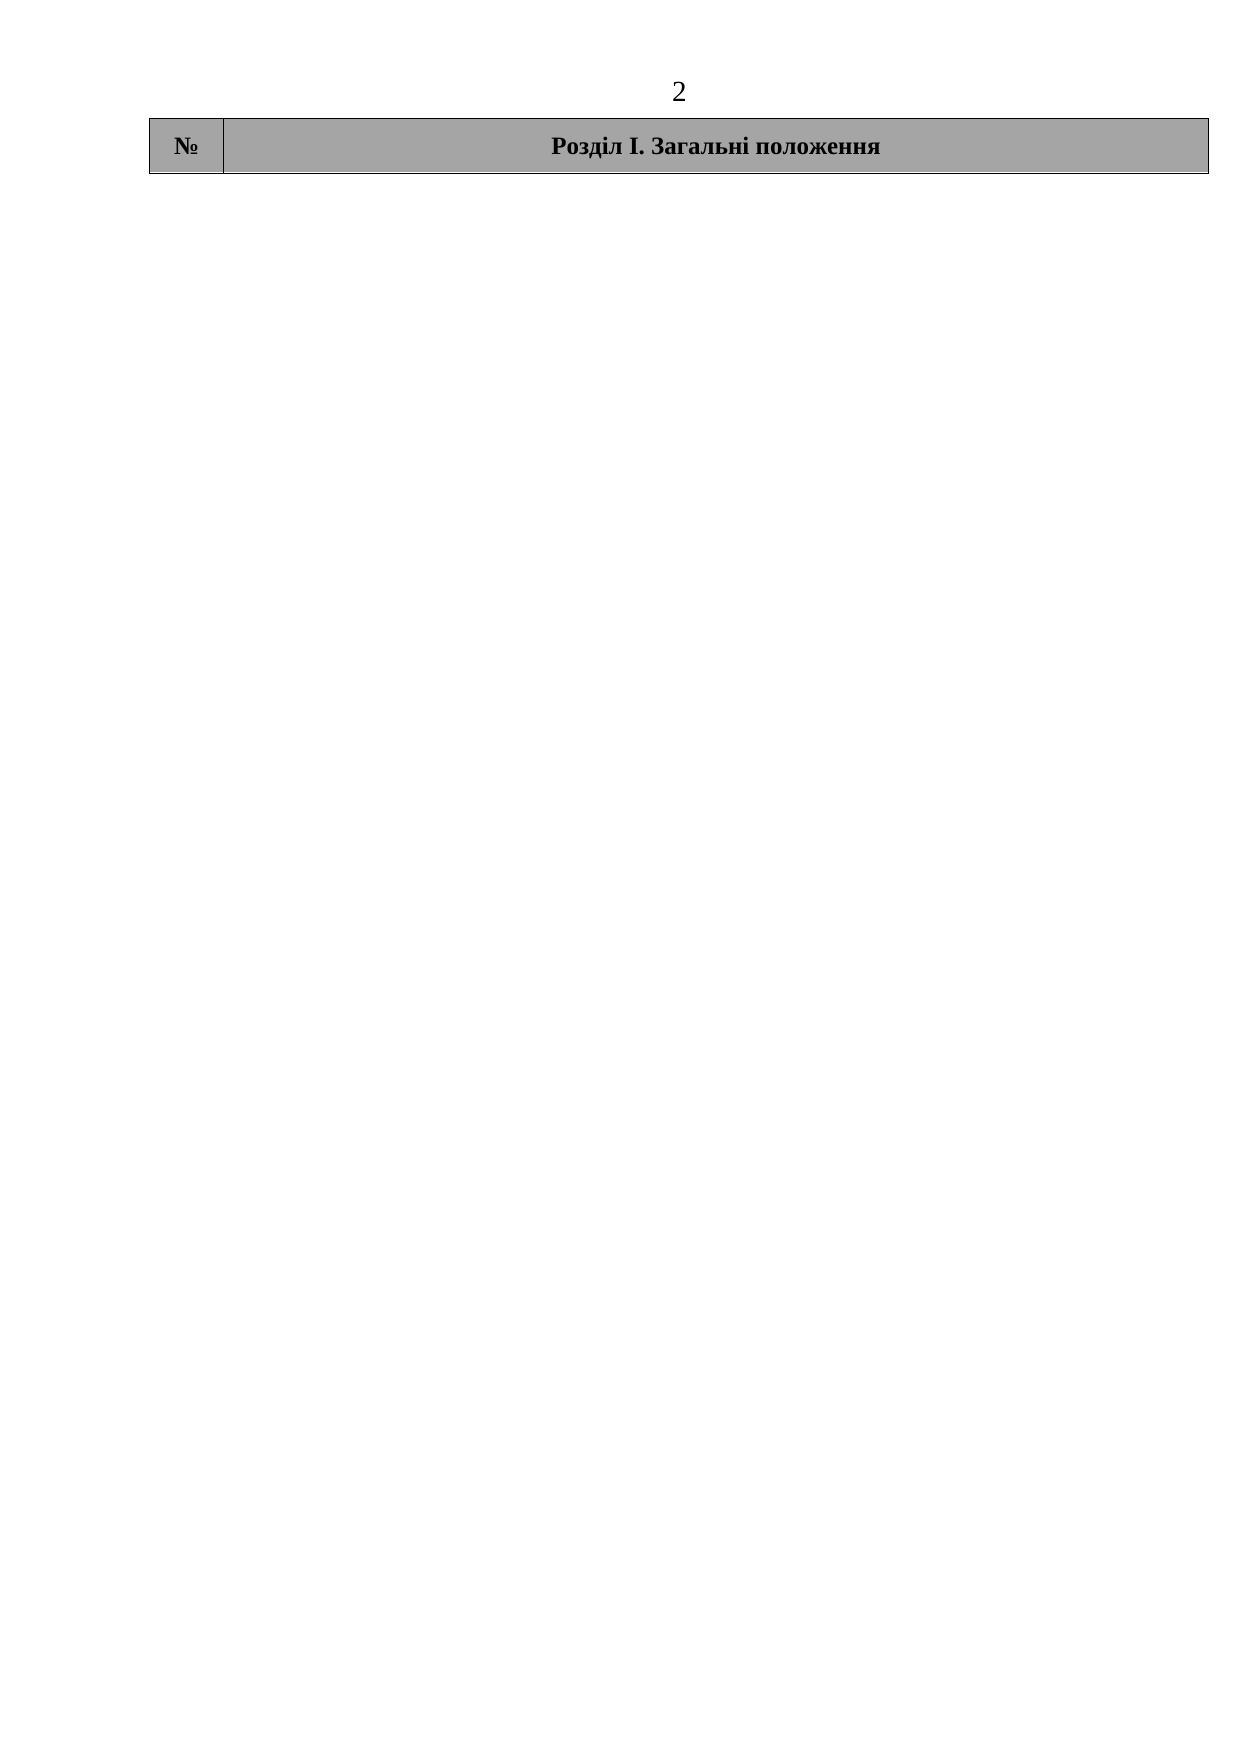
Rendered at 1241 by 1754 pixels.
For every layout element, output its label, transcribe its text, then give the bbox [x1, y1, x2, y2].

table_header Розділ І. Загальні положення [224, 119, 1208, 172]
table_header № [150, 119, 223, 172]
